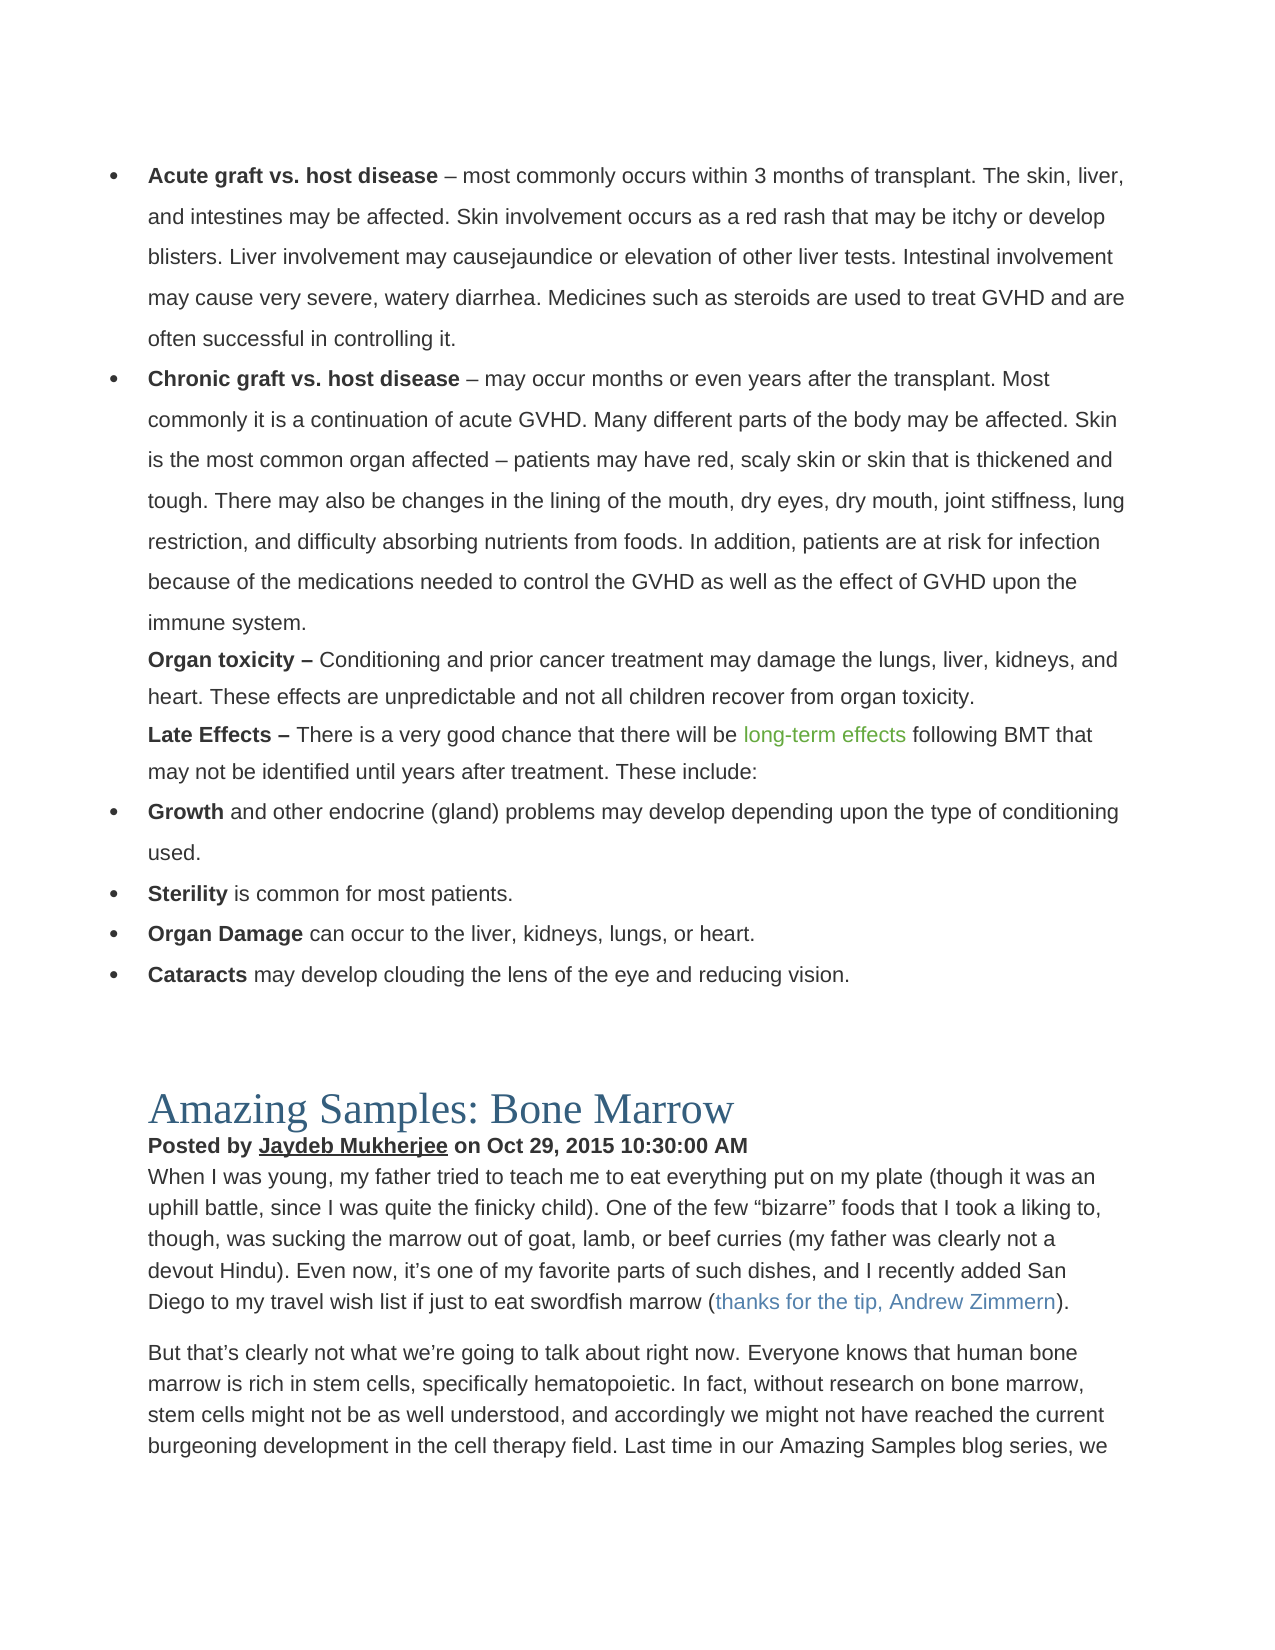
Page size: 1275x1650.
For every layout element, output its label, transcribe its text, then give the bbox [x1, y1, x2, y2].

text Organ toxicity – Conditioning and prior cancer treatment may damage the lungs, liver, kidneys, and heart. These effects are unpredictable and not all children recover from organ toxicity. [148, 635, 1127, 709]
list Chronic graft vs. host disease – may occur months or even years after the transplant. Most commonly it is a continuation of acute GVHD. Many different parts of the body may be affected. Skin is the most common organ affected – patients may have red, scaly skin or skin that is thickened and tough. There may also be changes in the lining of the mouth, dry eyes, dry mouth, joint stiffness, lung restriction, and difficulty absorbing nutrients from foods. In addition, patients are at risk for infection because of the medications needed to control the GVHD as well as the effect of GVHD upon the immune system. [110, 351, 1127, 635]
list Sterility is common for most patients. [110, 865, 1127, 906]
subtitle Posted by Jaydeb Mukherjee on Oct 29, 2015 10:30:00 AM [148, 1132, 1127, 1158]
list Acute graft vs. host disease – most commonly occurs within 3 months of transplant. The skin, liver, and intestines may be affected. Skin involvement occurs as a red rash that may be itchy or develop blisters. Liver involvement may causejaundice or elevation of other liver tests. Intestinal involvement may cause very severe, watery diarrhea. Medicines such as steroids are used to treat GVHD and are often successful in controlling it. [110, 148, 1127, 351]
text Late Effects – There is a very good chance that there will be long-term effects following BMT that may not be identified until years after treatment. These include: [148, 709, 1127, 784]
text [148, 1333, 1127, 1458]
text When I was young, my father tried to teach me to eat everything put on my plate (though it was an uphill battle, since I was quite the finicky child). One of the few “bizarre” foods that I took a liking to, though, was sucking the marrow out of goat, lamb, or beef curries (my father was clearly not a devout Hindu). Even now, it’s one of my favorite parts of such dishes, and I recently added San Diego to my travel wish list if just to eat swordfish marrow (thanks for the tip, Andrew Zimmern). [148, 1158, 1127, 1314]
list Growth and other endocrine (gland) problems may develop depending upon the type of conditioning used. [110, 784, 1127, 865]
subtitle Amazing Samples: Bone Marrow [148, 1082, 1127, 1132]
list Cataracts may develop clouding the lens of the eye and reducing vision. [110, 946, 1127, 987]
list Organ Damage can occur to the liver, kidneys, lungs, or heart. [110, 906, 1127, 946]
